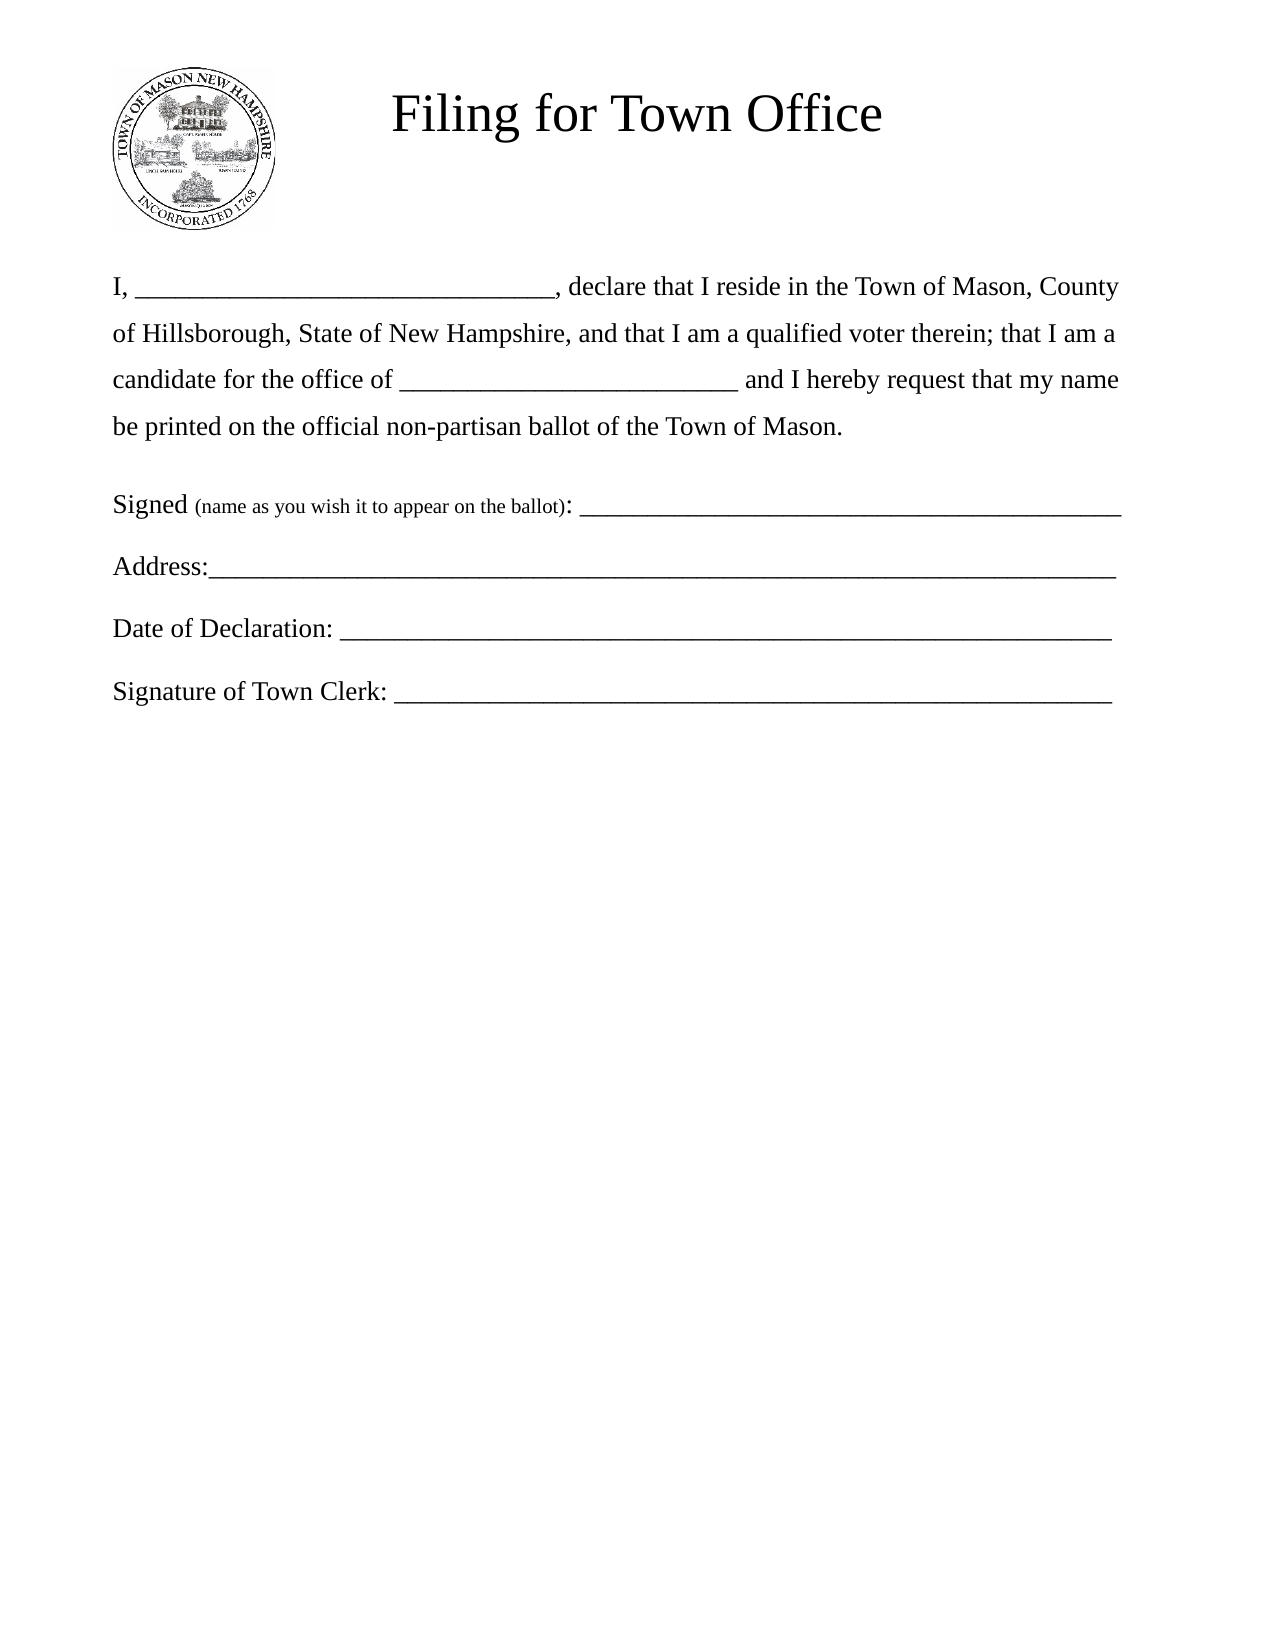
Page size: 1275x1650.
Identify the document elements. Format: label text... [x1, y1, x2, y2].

text I, _______________________________, declare that I reside in the Town of Mason, County of Hillsborough, State of New Hampshire, and that I am a qualified voter therein; that I am a candidate for the office of _________________________ and I hereby request that my name be printed on the official non-partisan ballot of the Town of Mason. [112, 270, 1162, 441]
text Signed (name as you wish it to appear on the ballot): ________________________________________ [112, 488, 1162, 519]
picture [112, 67, 276, 81]
text Filing for Town Office [112, 81, 1162, 143]
picture [112, 143, 276, 230]
text Signature of Town Clerk: _____________________________________________________ [112, 675, 1162, 706]
text Date of Declaration: _________________________________________________________ [112, 613, 1162, 644]
text Address:___________________________________________________________________ [112, 550, 1162, 581]
